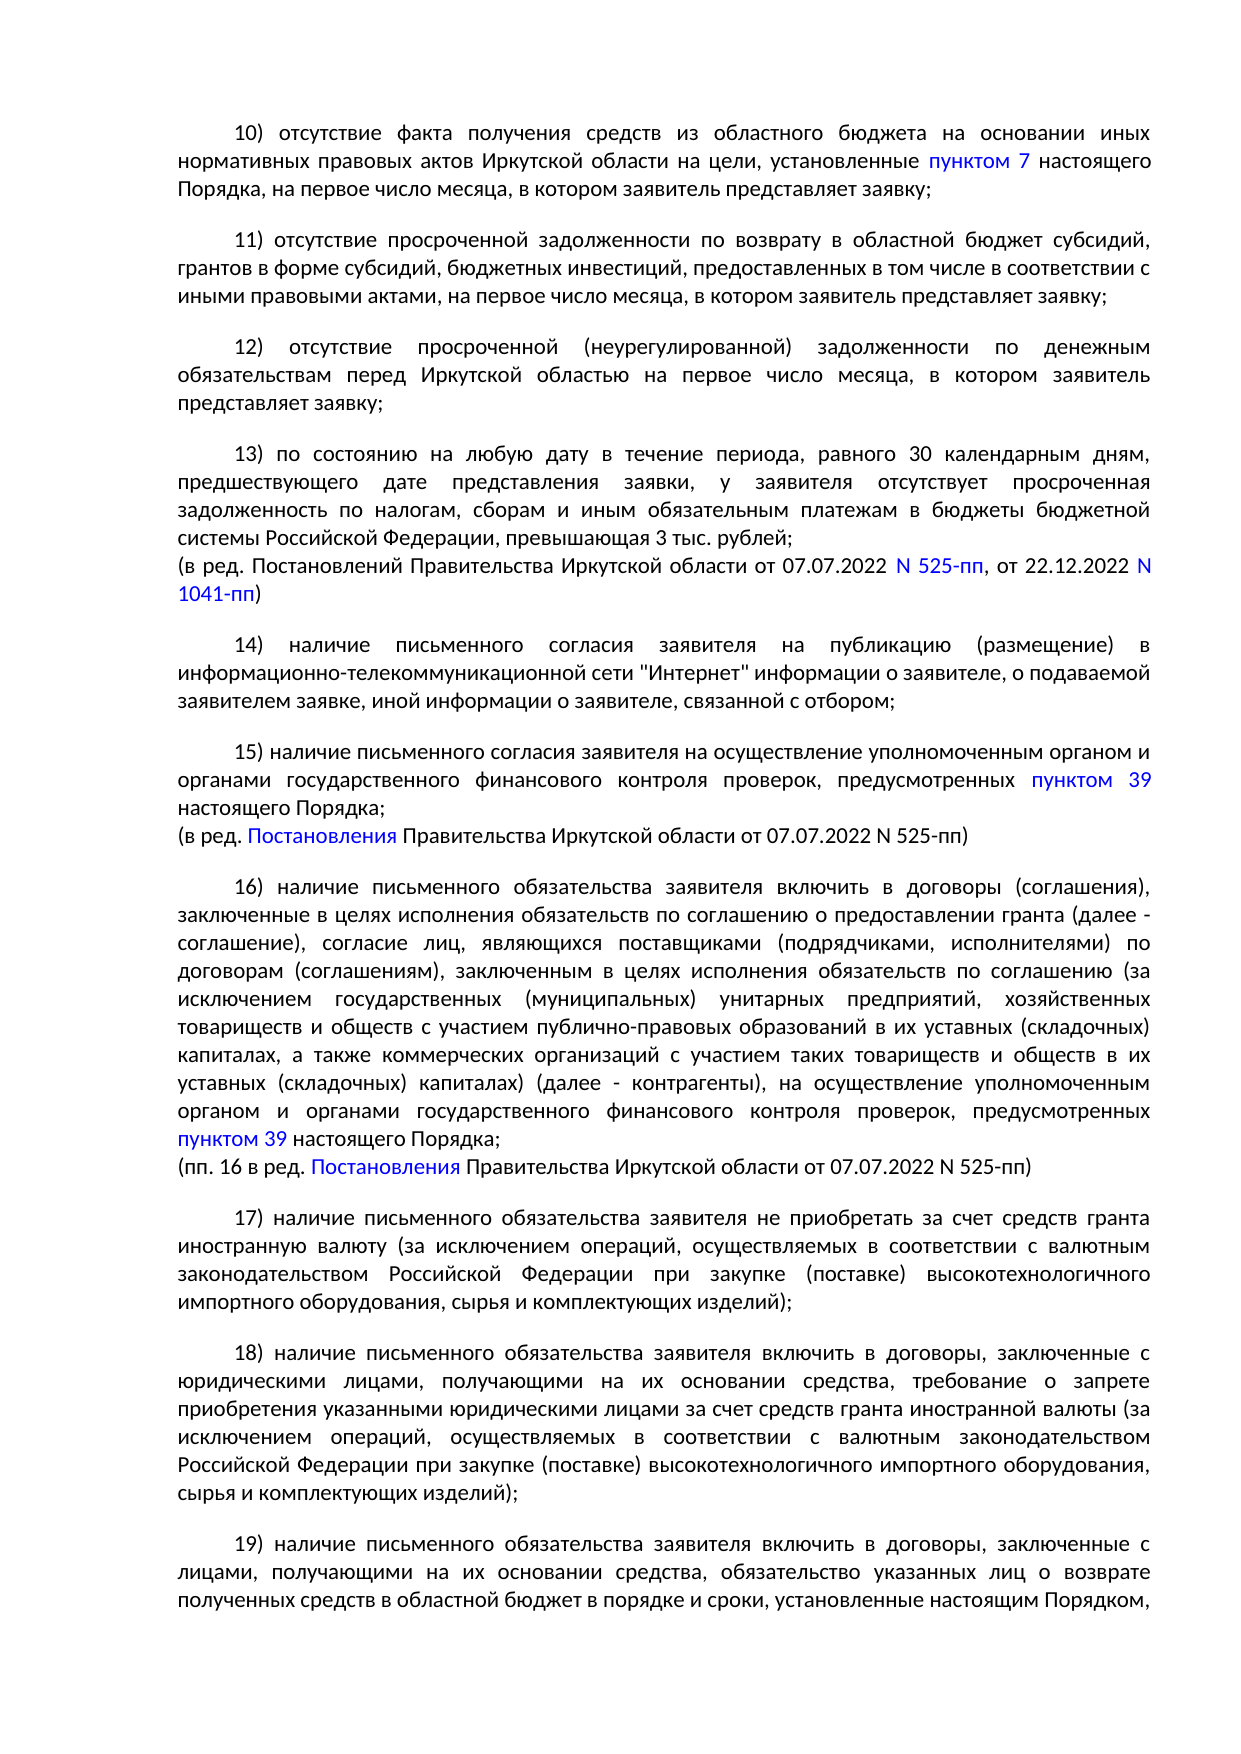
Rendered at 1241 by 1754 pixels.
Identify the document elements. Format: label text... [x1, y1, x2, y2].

text (в ред. Постановлений Правительства Иркутской области от 07.07.2022 N 525-пп, от 22.12.2022 N 1041-пп) [177, 551, 1152, 607]
text (в ред. Постановления Правительства Иркутской области от 07.07.2022 N 525-пп) [177, 821, 1152, 849]
text 16) наличие письменного обязательства заявителя включить в договоры (соглашения), заключенные в целях исполнения обязательств по соглашению о предоставлении гранта (далее - соглашение), согласие лиц, являющихся поставщиками (подрядчиками, исполнителями) по договорам (соглашениям), заключенным в целях исполнения обязательств по соглашению (за исключением государственных (муниципальных) унитарных предприятий, хозяйственных товариществ и обществ с участием публично-правовых образований в их уставных (складочных) капиталах, а также коммерческих организаций с участием таких товариществ и обществ в их уставных (складочных) капиталах) (далее - контрагенты), на осуществление уполномоченным органом и органами государственного финансового контроля проверок, предусмотренных пунктом 39 настоящего Порядка; [177, 872, 1152, 1152]
text 15) наличие письменного согласия заявителя на осуществление уполномоченным органом и органами государственного финансового контроля проверок, предусмотренных пунктом 39 настоящего Порядка; [177, 737, 1152, 821]
text 18) наличие письменного обязательства заявителя включить в договоры, заключенные с юридическими лицами, получающими на их основании средства, требование о запрете приобретения указанными юридическими лицами за счет средств гранта иностранной валюты (за исключением операций, осуществляемых в соответствии с валютным законодательством Российской Федерации при закупке (поставке) высокотехнологичного импортного оборудования, сырья и комплектующих изделий); [177, 1338, 1152, 1506]
text 11) отсутствие просроченной задолженности по возврату в областной бюджет субсидий, грантов в форме субсидий, бюджетных инвестиций, предоставленных в том числе в соответствии с иными правовыми актами, на первое число месяца, в котором заявитель представляет заявку; [177, 225, 1152, 309]
text 14) наличие письменного согласия заявителя на публикацию (размещение) в информационно-телекоммуникационной сети "Интернет" информации о заявителе, о подаваемой заявителем заявке, иной информации о заявителе, связанной с отбором; [177, 630, 1152, 714]
text 13) по состоянию на любую дату в течение периода, равного 30 календарным дням, предшествующего дате представления заявки, у заявителя отсутствует просроченная задолженность по налогам, сборам и иным обязательным платежам в бюджеты бюджетной системы Российской Федерации, превышающая 3 тыс. рублей; [177, 439, 1152, 551]
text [177, 1529, 1152, 1613]
text (пп. 16 в ред. Постановления Правительства Иркутской области от 07.07.2022 N 525-пп) [177, 1152, 1152, 1180]
text 12) отсутствие просроченной (неурегулированной) задолженности по денежным обязательствам перед Иркутской областью на первое число месяца, в котором заявитель представляет заявку; [177, 332, 1152, 416]
text 10) отсутствие факта получения средств из областного бюджета на основании иных нормативных правовых актов Иркутской области на цели, установленные пунктом 7 настоящего Порядка, на первое число месяца, в котором заявитель представляет заявку; [177, 118, 1152, 202]
text 17) наличие письменного обязательства заявителя не приобретать за счет средств гранта иностранную валюту (за исключением операций, осуществляемых в соответствии с валютным законодательством Российской Федерации при закупке (поставке) высокотехнологичного импортного оборудования, сырья и комплектующих изделий); [177, 1203, 1152, 1315]
